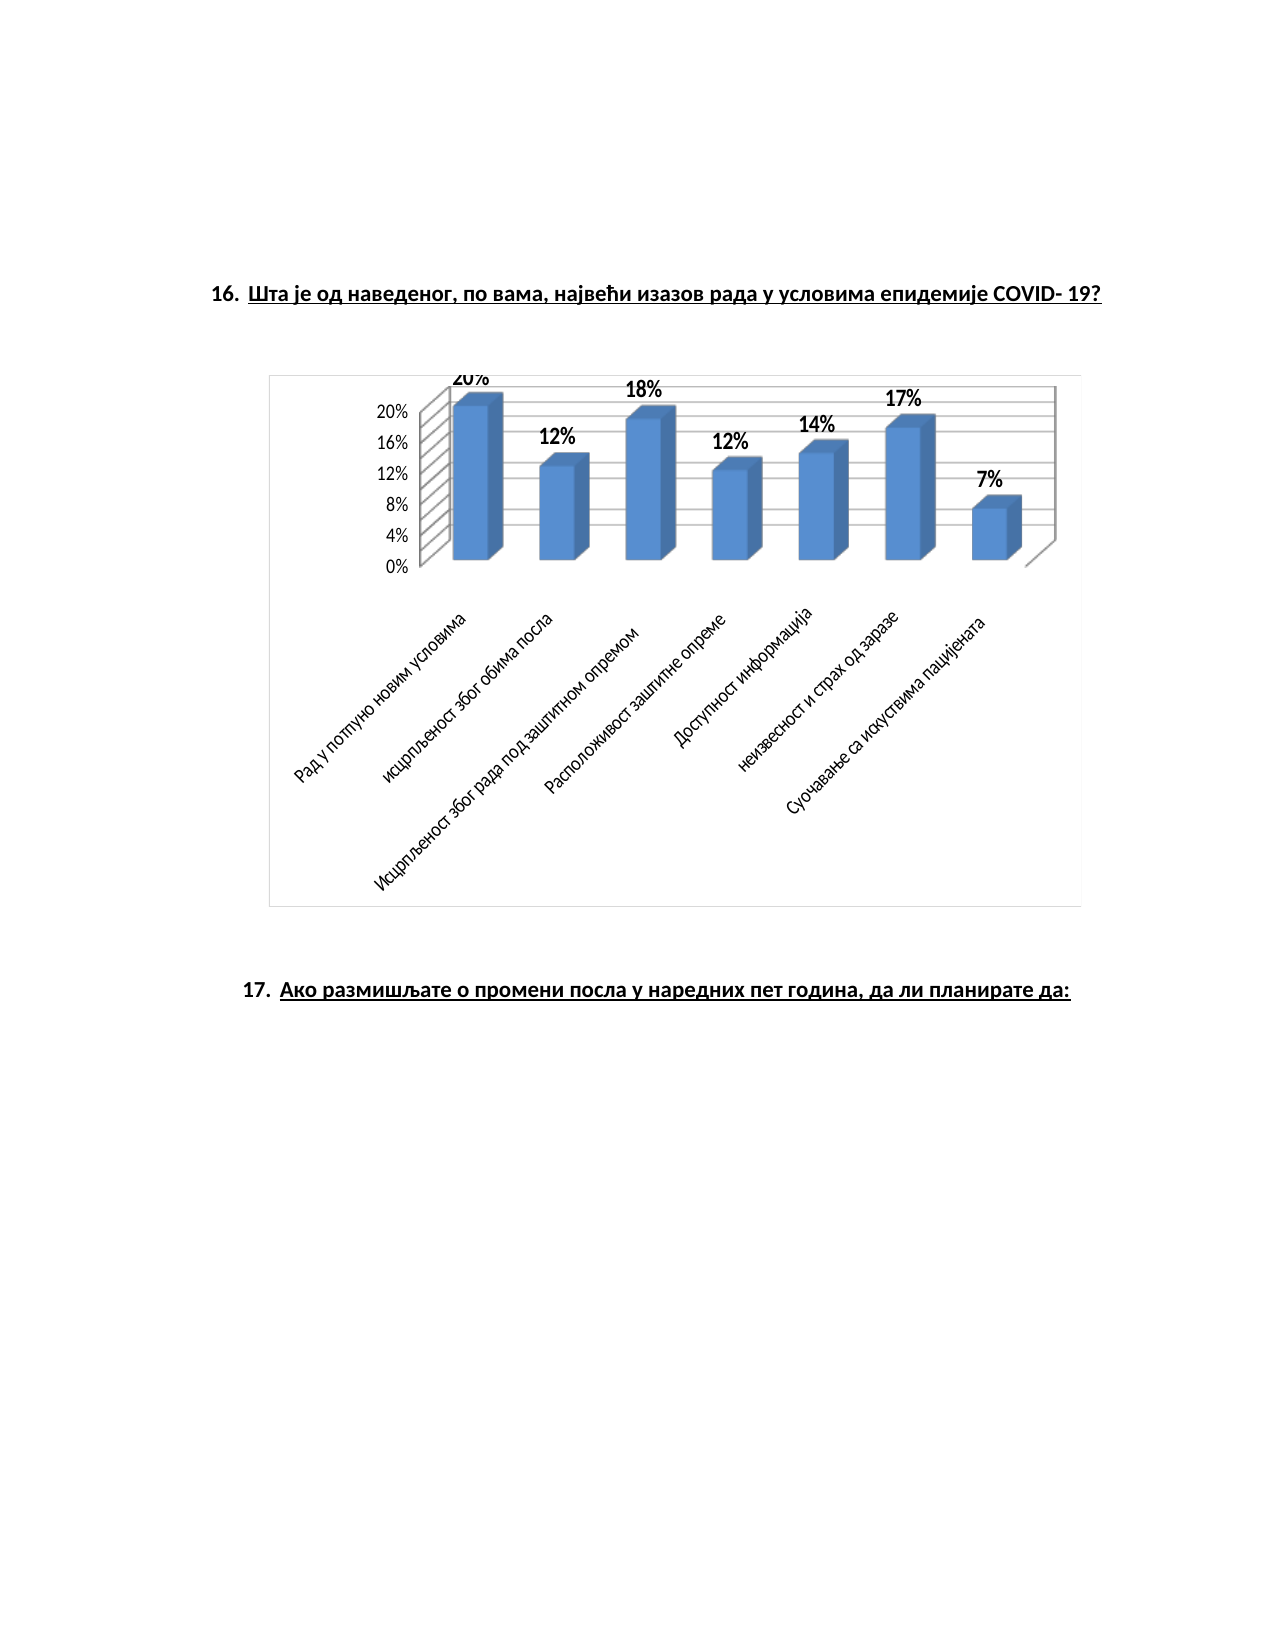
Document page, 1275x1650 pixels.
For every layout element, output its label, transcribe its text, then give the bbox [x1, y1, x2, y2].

list Ако размишљате о промени посла у наредних пет година, да ли планирате да: [187, 975, 1125, 1003]
list Шта је од наведеног, по вама, највећи изазов рада у условима епидемије COVID- 19? [187, 279, 1125, 307]
